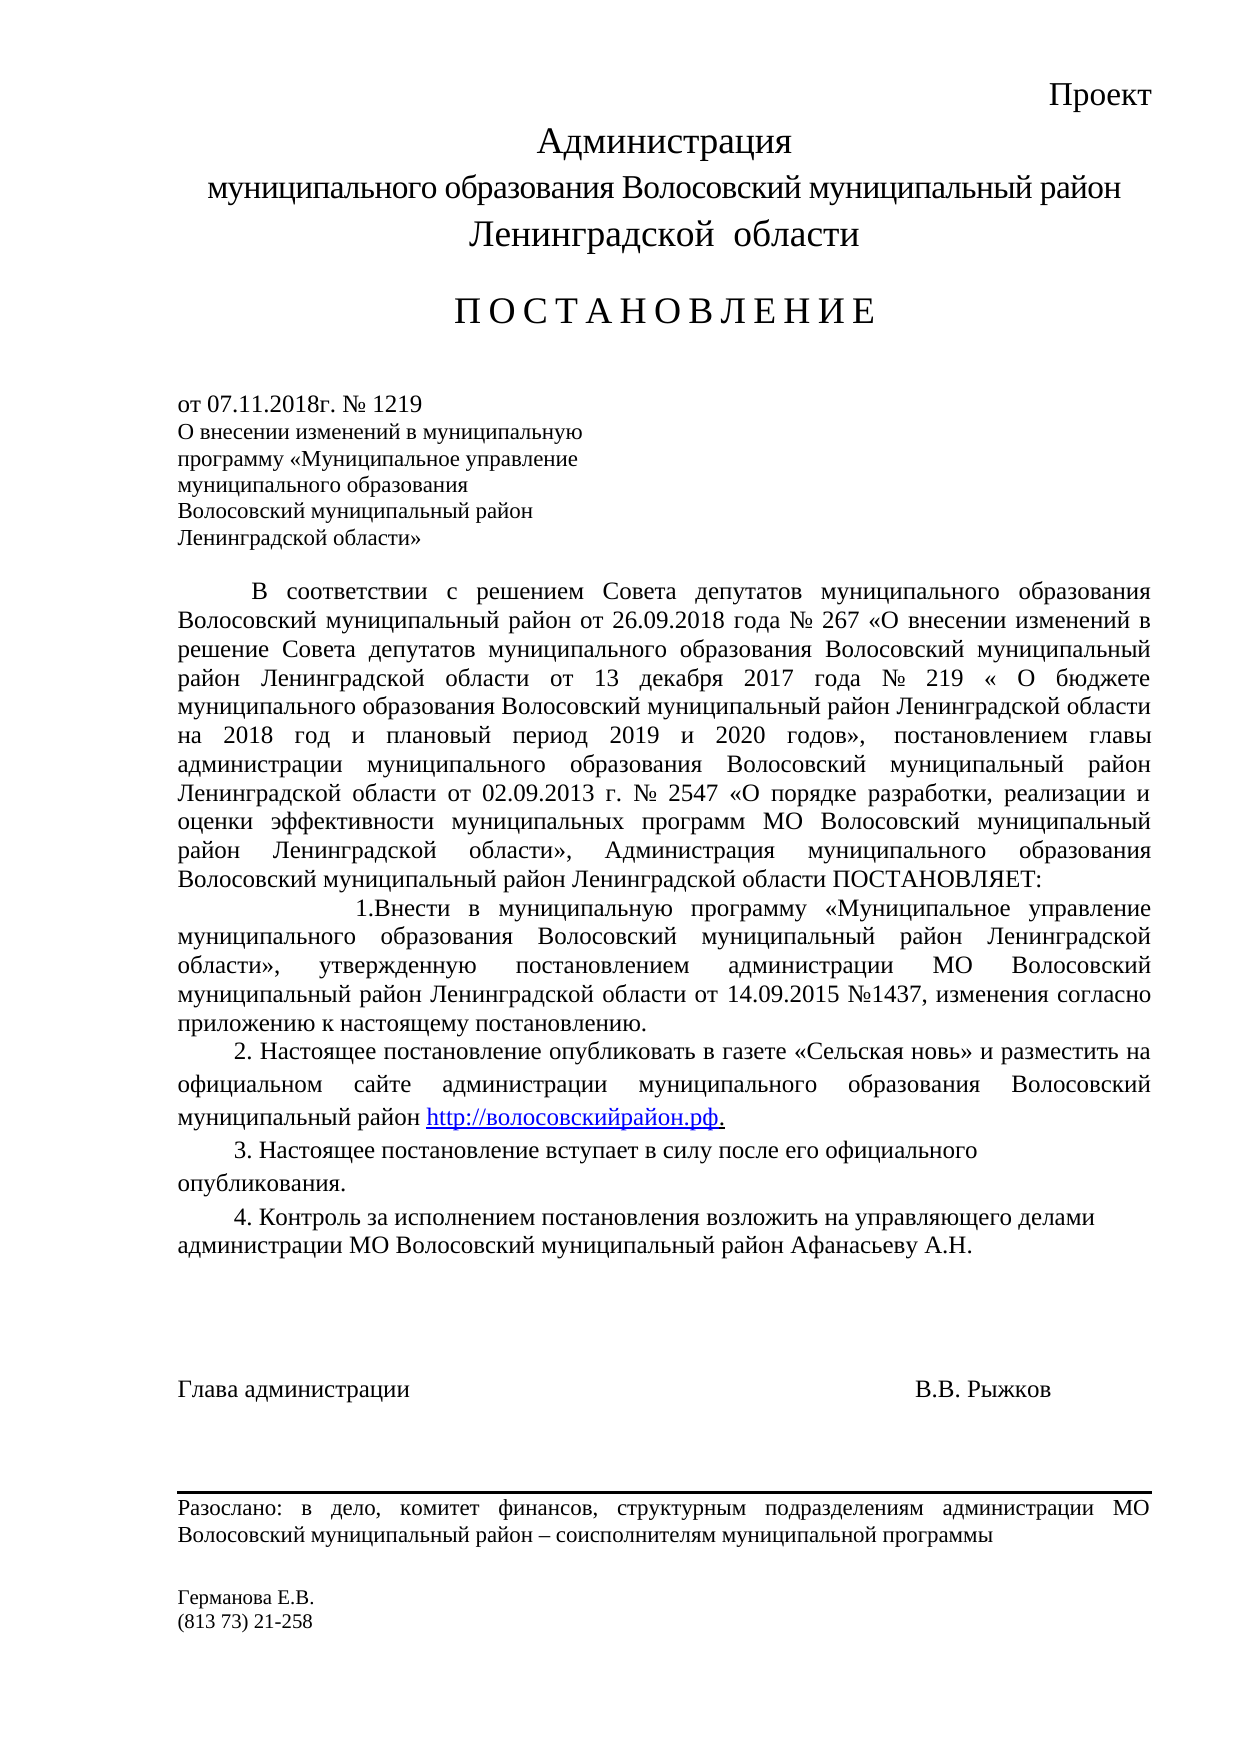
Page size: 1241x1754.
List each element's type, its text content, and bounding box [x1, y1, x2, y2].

subtitle Администрация [177, 118, 1152, 161]
subtitle Ленинградской области [177, 212, 1152, 255]
text от 07.11.2018г. № 1219 [177, 389, 1152, 418]
text 1.Внести в муниципальную программу «Муниципальное управление муниципального образования Волосовский муниципальный район Ленинградской области», утвержденную постановлением администрации МО Волосовский муниципальный район Ленинградской области от 14.09.2015 №1437, изменения согласно приложению к настоящему постановлению. [177, 893, 1152, 1036]
text муниципального образования [177, 471, 1152, 497]
subtitle ПОСТАНОВЛЕНИЕ [177, 289, 1152, 332]
text Глава администрации В.В. Рыжков [177, 1374, 1152, 1403]
text Волосовский муниципальный район [177, 497, 1152, 524]
text В соответствии с решением Совета депутатов муниципального образования Волосовский муниципальный район от 26.09.2018 года № 267 «О внесении изменений в решение Совета депутатов муниципального образования Волосовский муниципальный район Ленинградской области от 13 декабря 2017 года № 219 « О бюджете муниципального образования Волосовский муниципальный район Ленинградской области на 2018 год и плановый период 2019 и 2020 годов», постановлением главы администрации муниципального образования Волосовский муниципальный район Ленинградской области от 02.09.2013 г. № 2547 «О порядке разработки, реализации и оценки эффективности муниципальных программ МО Волосовский муниципальный район Ленинградской области», Администрация муниципального образования Волосовский муниципальный район Ленинградской области ПОСТАНОВЛЯЕТ: [177, 576, 1152, 893]
text 4. Контроль за исполнением постановления возложить на управляющего делами администрации МО Волосовский муниципальный район Афанасьеву А.Н. [177, 1202, 1152, 1259]
text 2. Настоящее постановление опубликовать в газете «Сельская новь» и разместить на официальном сайте администрации муниципального образования Волосовский муниципальный район http://волосовскийрайон.рф. [177, 1036, 1152, 1131]
text О внесении изменений в муниципальную [177, 418, 1152, 445]
subtitle муниципального образования Волосовский муниципальный район [177, 168, 1152, 206]
text Разослано: в дело, комитет финансов, структурным подразделениям администрации МО Волосовский муниципальный район – соисполнителям муниципальной программы [177, 1494, 1152, 1547]
text 3. Настоящее постановление вступает в силу после его официального опубликования. [177, 1136, 1152, 1197]
text (813 73) 21-258 [177, 1609, 1152, 1633]
text Германова Е.В. [177, 1585, 1152, 1609]
text Ленинградской области» [177, 524, 1152, 550]
text программу «Муниципальное управление [177, 445, 1152, 471]
